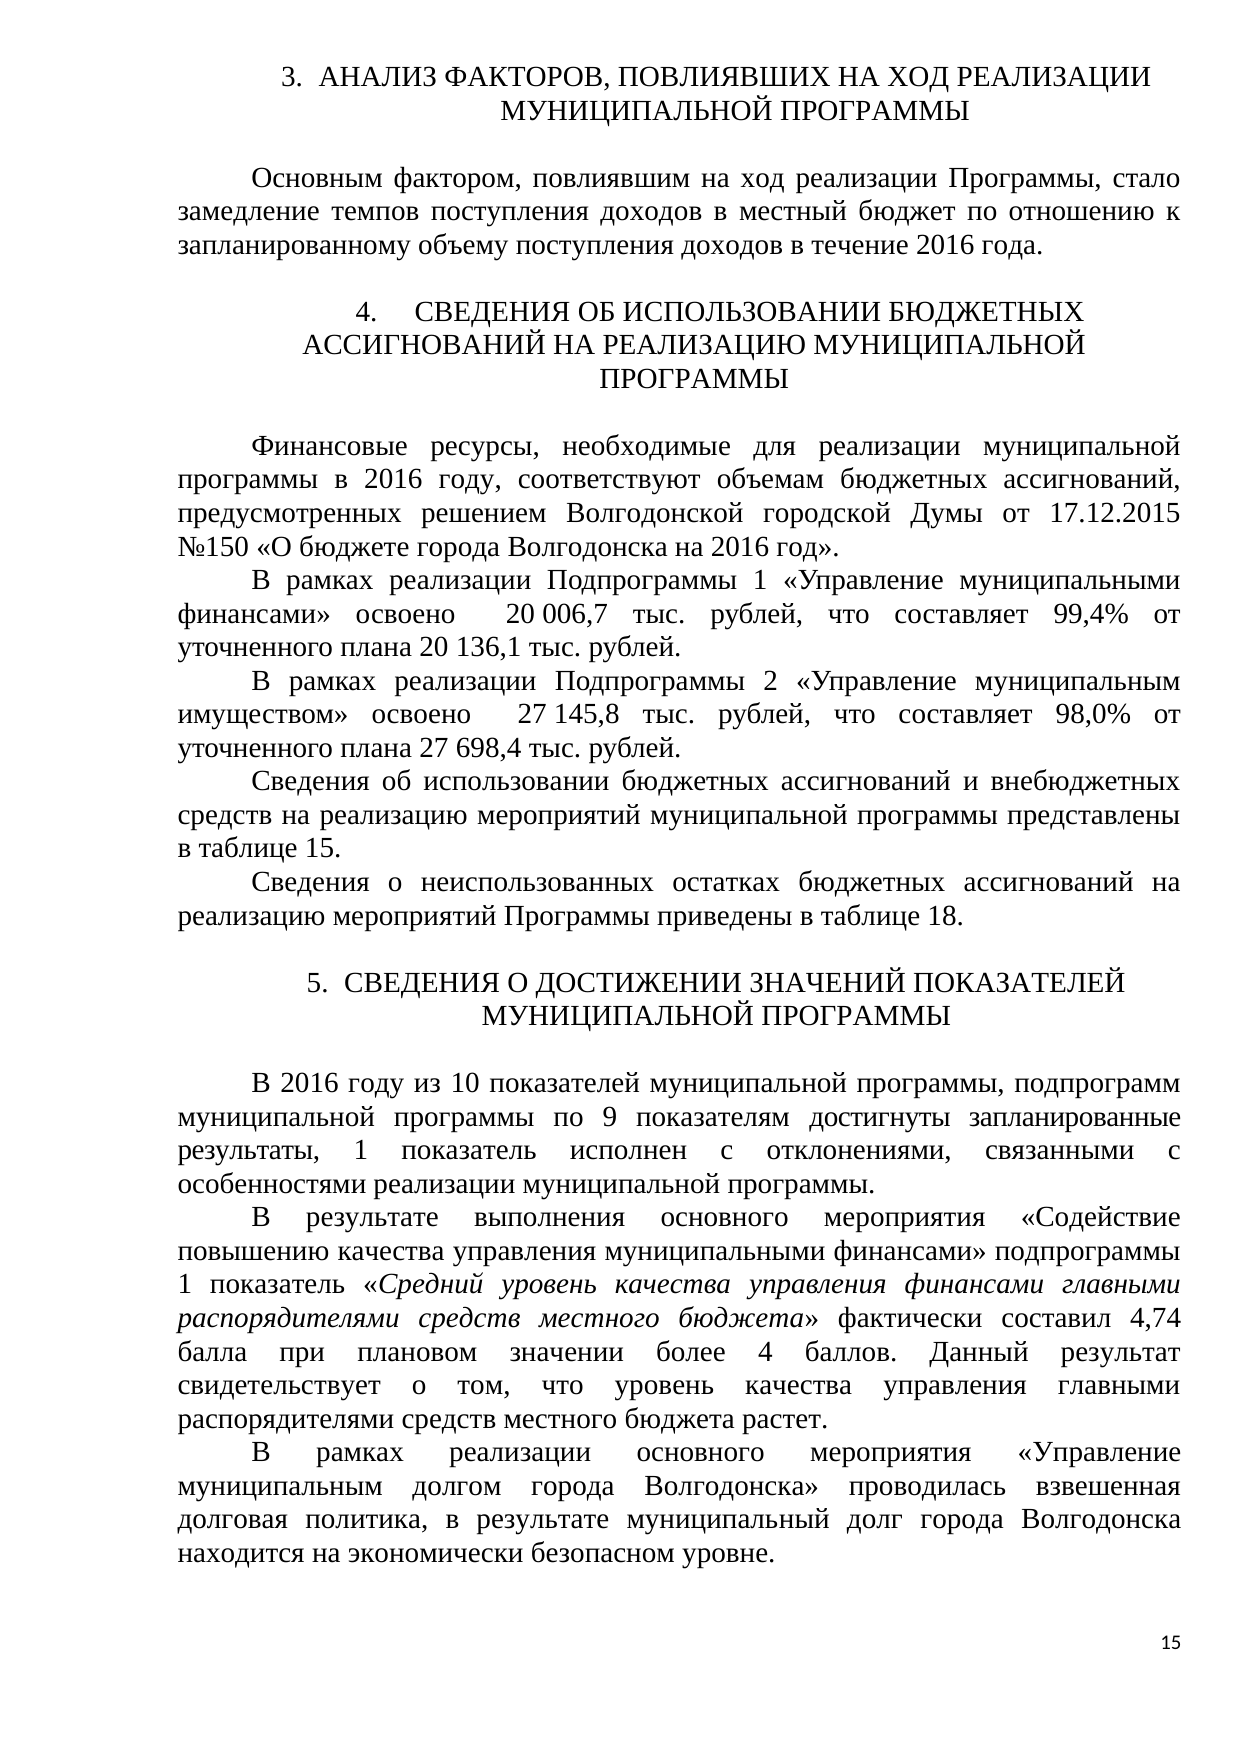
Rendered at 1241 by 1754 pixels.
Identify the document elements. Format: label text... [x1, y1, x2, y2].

text Сведения о неиспользованных остатках бюджетных ассигнований на реализацию мероприятий Программы приведены в таблице 18. [177, 864, 1181, 931]
list АНАЛИЗ ФАКТОРОВ, ПОВЛИЯВШИХ НА ХОД РЕАЛИЗАЦИИ МУНИЦИПАЛЬНОЙ ПРОГРАММЫ [251, 59, 1181, 126]
text Основным фактором, повлиявшим на ход реализации Программы, стало замедление темпов поступления доходов в местный бюджет по отношению к запланированному объему поступления доходов в течение 2016 года. [177, 160, 1181, 260]
list СВЕДЕНИЯ ОБ ИСПОЛЬЗОВАНИИ БЮДЖЕТНЫХ АССИГНОВАНИЙ НА РЕАЛИЗАЦИЮ МУНИЦИПАЛЬНОЙ ПРОГРАММЫ [207, 294, 1181, 394]
text В рамках реализации основного мероприятия «Управление муниципальным долгом города Волгодонска» проводилась взвешенная долговая политика, в результате муниципальный долг города Волгодонска находится на экономически безопасном уровне. [177, 1434, 1181, 1568]
text В рамках реализации Подпрограммы 1 «Управление муниципальными финансами» освоено 20 006,7 тыс. рублей, что составляет 99,4% от уточненного плана 20 136,1 тыс. рублей. [177, 562, 1181, 663]
text В 2016 году из 10 показателей муниципальной программы, подпрограмм муниципальной программы по 9 показателям достигнуты запланированные результаты, 1 показатель исполнен с отклонениями, связанными с особенностями реализации муниципальной программы. [177, 1065, 1181, 1199]
text Финансовые ресурсы, необходимые для реализации муниципальной программы в 2016 году, соответствуют объемам бюджетных ассигнований, предусмотренных решением Волгодонской городской Думы от 17.12.2015 №150 «О бюджете города Волгодонска на 2016 год». [177, 428, 1181, 562]
list В результате выполнения основного мероприятия «Содействие повышению качества управления муниципальными финансами» подпрограммы 1 показатель «Средний уровень качества управления финансами главными распорядителями средств местного бюджета» фактически составил 4,74 балла при плановом значении более 4 баллов. Данный результат свидетельствует о том, что уровень качества управления главными распорядителями средств местного бюджета растет. [177, 1199, 1181, 1434]
text В рамках реализации Подпрограммы 2 «Управление муниципальным имуществом» освоено 27 145,8 тыс. рублей, что составляет 98,0% от уточненного плана 27 698,4 тыс. рублей. [177, 663, 1181, 763]
text Сведения об использовании бюджетных ассигнований и внебюджетных средств на реализацию мероприятий муниципальной программы представлены в таблице 15. [177, 763, 1181, 864]
list СВЕДЕНИЯ О ДОСТИЖЕНИИ ЗНАЧЕНИЙ ПОКАЗАТЕЛЕЙ [251, 965, 1181, 998]
text МУНИЦИПАЛЬНОЙ ПРОГРАММЫ [177, 998, 1181, 1032]
